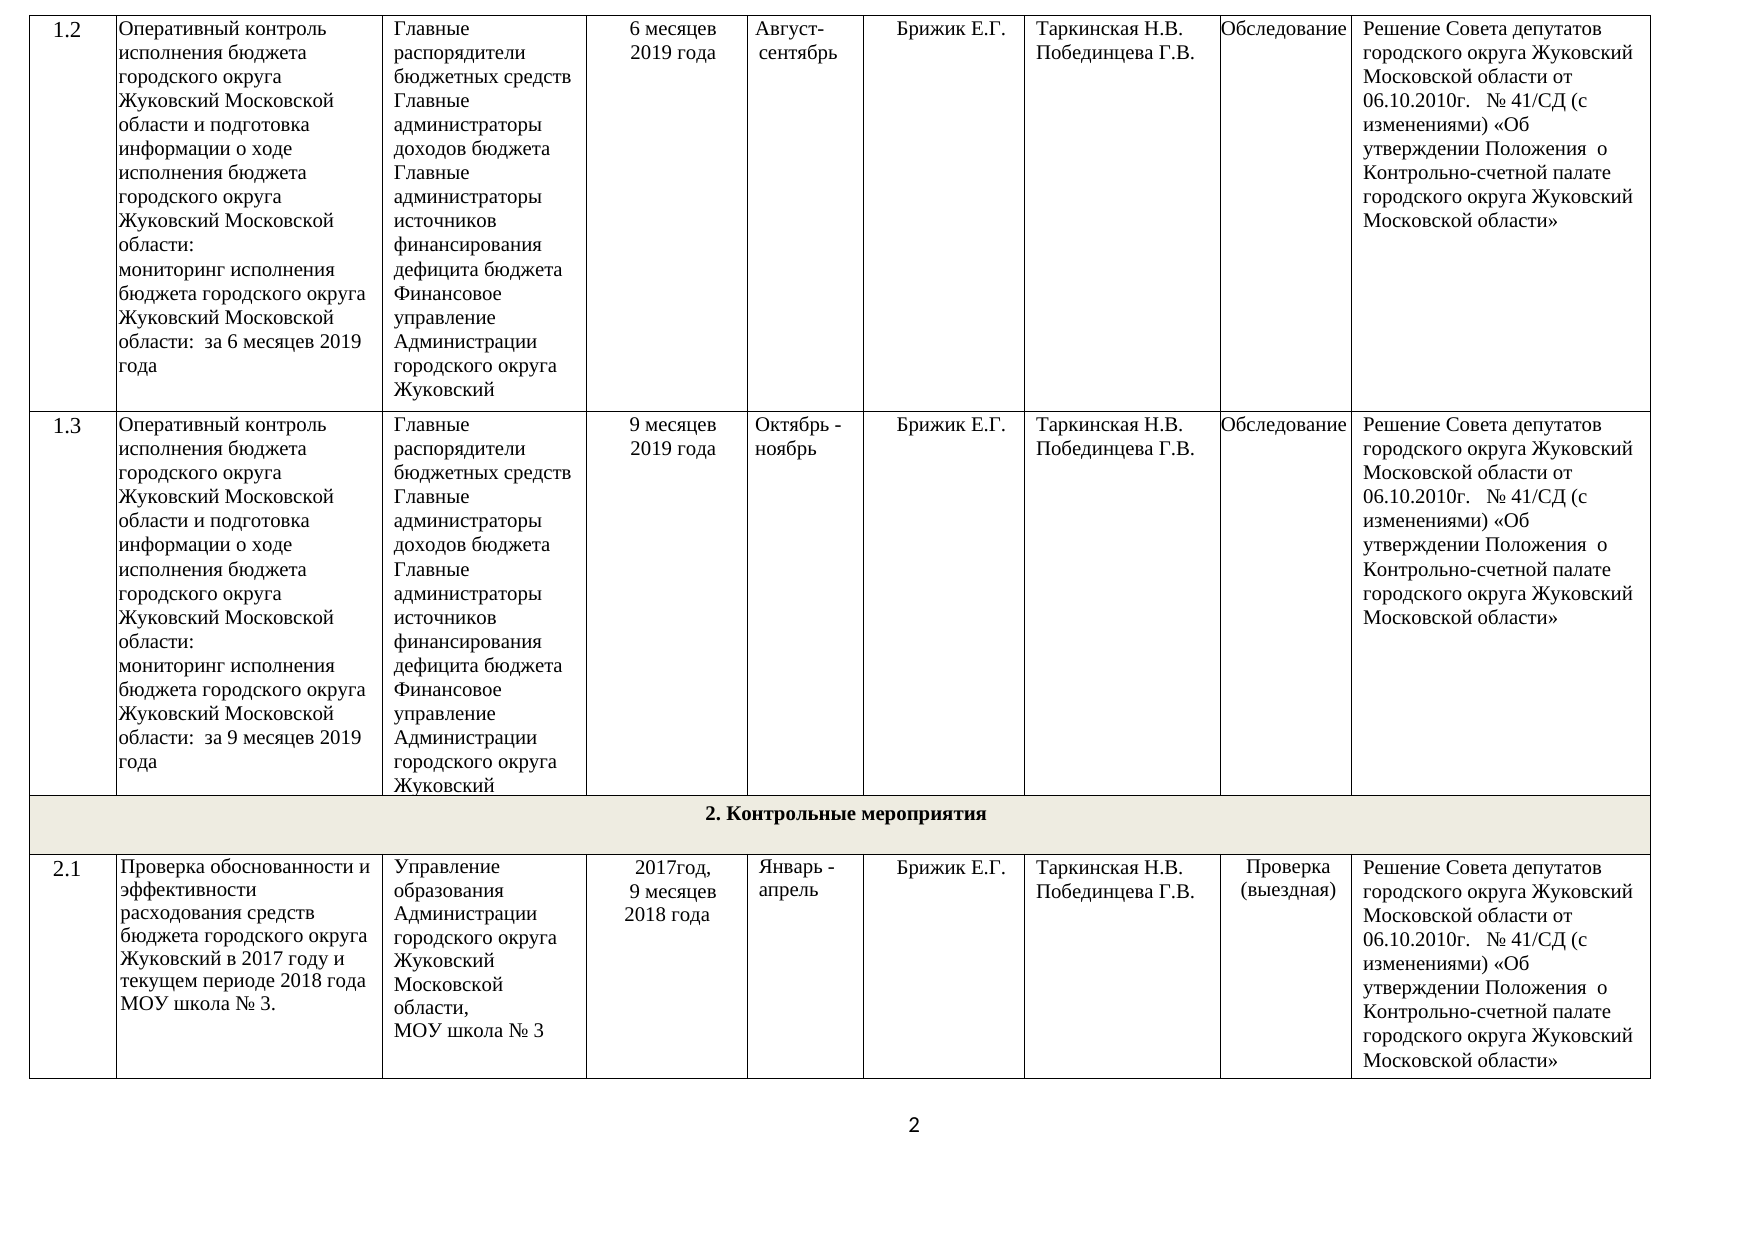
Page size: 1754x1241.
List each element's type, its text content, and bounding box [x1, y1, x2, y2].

table_cell Октябрь - ноябрь [748, 412, 863, 795]
table_cell Август- сентябрь [748, 16, 863, 411]
table_cell 2017год, 9 месяцев 2018 года [587, 855, 747, 1078]
table_cell Брижик Е.Г. [864, 855, 1024, 1078]
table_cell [1352, 855, 1650, 1078]
table_cell Проверка (выездная) [1221, 855, 1351, 1078]
table_cell 2. Контрольные мероприятия [30, 796, 1650, 854]
table_cell 6 месяцев 2019 года [587, 16, 747, 411]
table_cell Таркинская Н.В. Побединцева Г.В. [1025, 412, 1220, 795]
table_cell Январь - апрель [748, 855, 863, 1078]
table_cell [30, 16, 116, 411]
table_cell Обследование [1221, 412, 1351, 795]
table_cell Оперативный контроль исполнения бюджета городского округа Жуковский Московской области и подготовка информации о ходе исполнения бюджета городского округа Жуковский Московской области: мониторинг исполнения бюджета городского округа Жуковский Московской области: за 9 месяцев 2019 года [117, 412, 382, 795]
table_cell [30, 855, 116, 1078]
table_cell Оперативный контроль исполнения бюджета городского округа Жуковский Московской области и подготовка информации о ходе исполнения бюджета городского округа Жуковский Московской области: мониторинг исполнения бюджета городского округа Жуковский Московской области: за 6 месяцев 2019 года [117, 16, 382, 411]
table_cell Брижик Е.Г. [864, 412, 1024, 795]
table_cell Брижик Е.Г. [864, 16, 1024, 411]
table_cell [30, 412, 116, 795]
table_cell 9 месяцев 2019 года [587, 412, 747, 795]
table_cell Проверка обоснованности и эффективности расходования средств бюджета городского округа Жуковский в 2017 году и текущем периоде 2018 года МОУ школа № 3. [117, 855, 382, 1078]
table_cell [1025, 16, 1220, 411]
table_cell Таркинская Н.В. Побединцева Г.В. [1025, 855, 1220, 1078]
table_cell Обследование [1221, 16, 1351, 411]
table_cell Управление образования Администрации городского округа Жуковский Московской области, МОУ школа № 3 [383, 855, 586, 1078]
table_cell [1352, 16, 1650, 411]
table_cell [383, 16, 586, 411]
